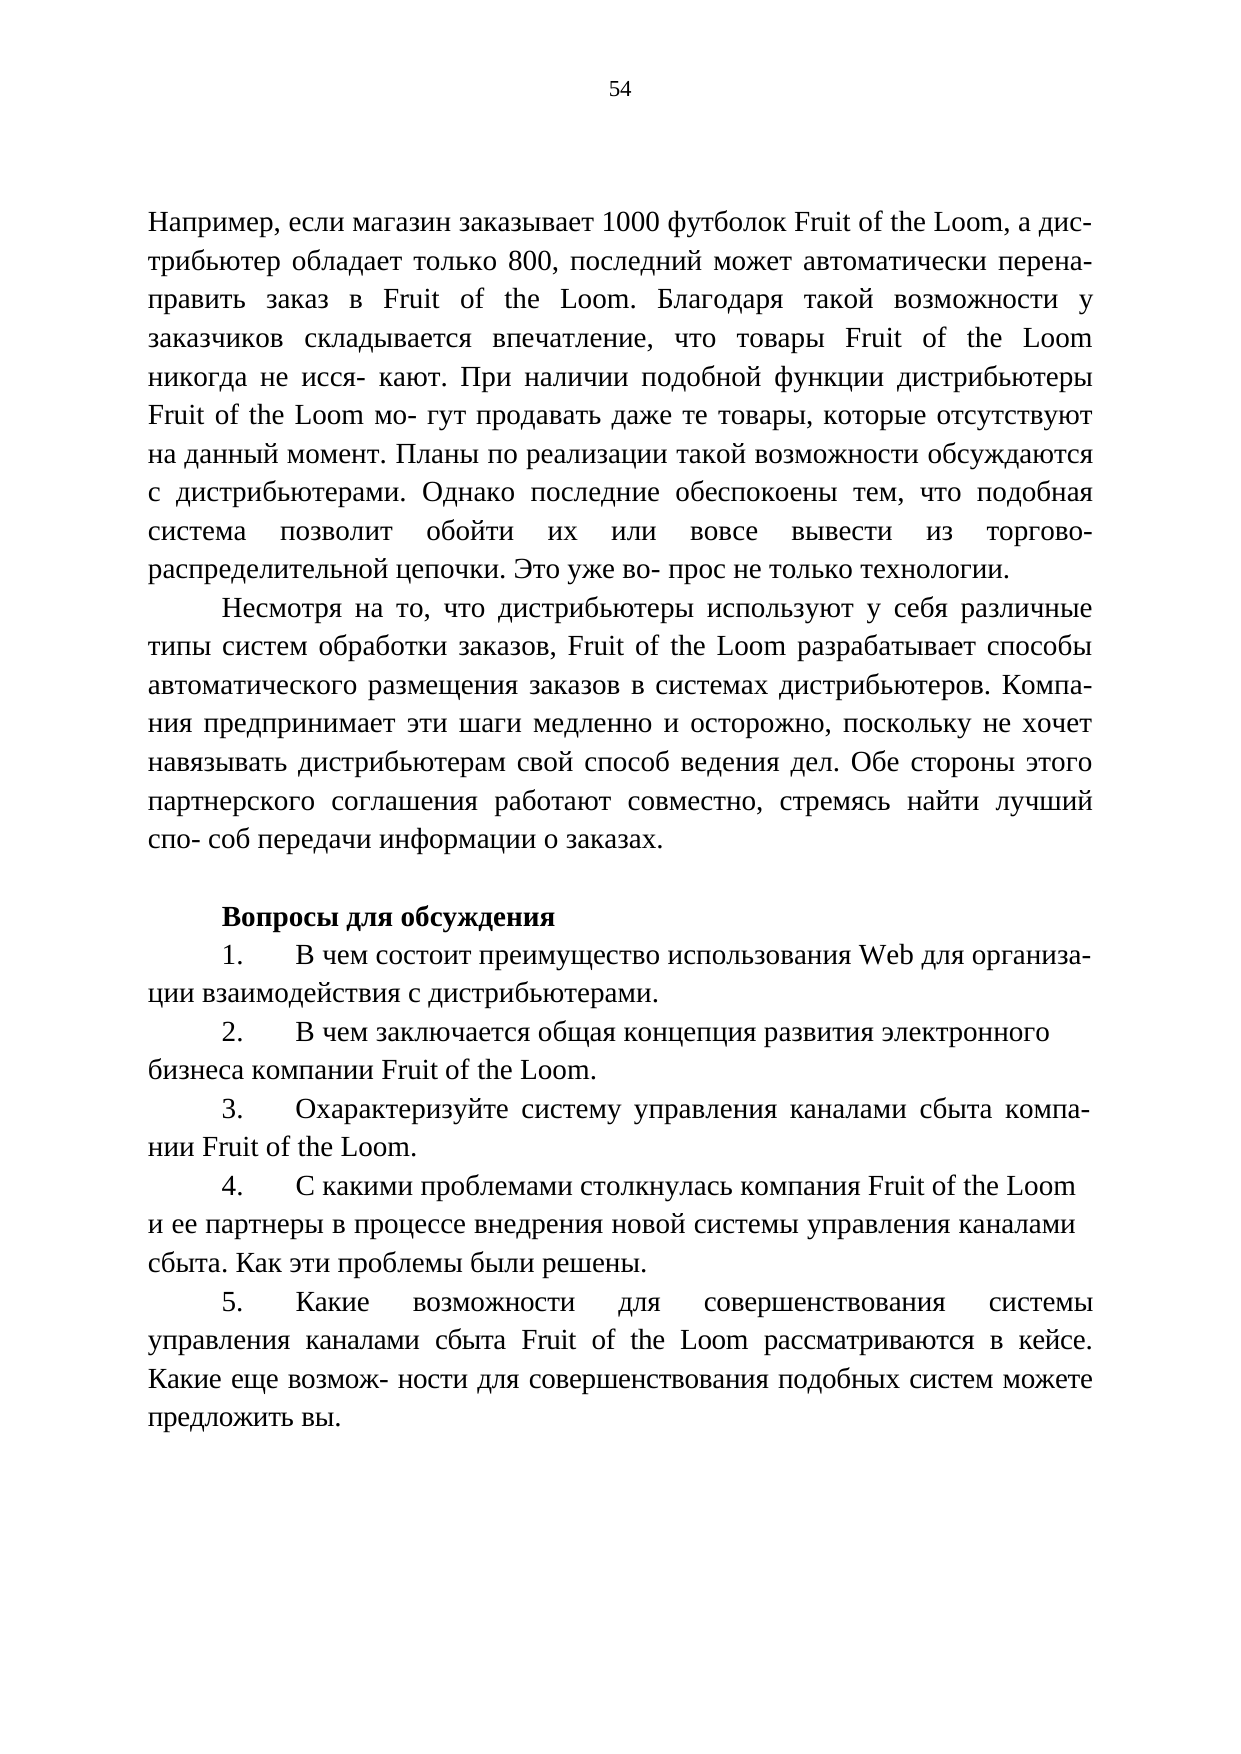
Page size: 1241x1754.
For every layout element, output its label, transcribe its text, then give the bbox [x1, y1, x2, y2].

list Какие возможности для совершенствования системы управления каналами сбыта Fruit of the Loom рассматриваются в кейсе. Какие еще возмож- ности для совершенствования подобных систем можете предложить вы. [148, 1284, 1093, 1433]
list С какими проблемами столкнулась компания Fruit of the Loom и ее партнеры в процессе внедрения новой системы управления каналами сбыта. Как эти проблемы были решены. [148, 1168, 1077, 1279]
list В чем состоит преимущество использования Web для организа- ции взаимодействия с дистрибьютерами. [148, 937, 1093, 1009]
text Несмотря на то, что дистрибьютеры используют у себя различные типы систем обработки заказов, Fruit of the Loom разрабатывает способы автоматического размещения заказов в системах дистрибьютеров. Компа- ния предпринимает эти шаги медленно и осторожно, поскольку не хочет навязывать дистрибьютерам свой способ ведения дел. Обе стороны этого партнерского соглашения работают совместно, стремясь найти лучший спо- соб передачи информации о заказах. [148, 590, 1093, 855]
text Например, если магазин заказывает 1000 футболок Fruit of the Loom, a дис- трибьютер обладает только 800, последний может автоматически перена- править заказ в Fruit of the Loom. Благодаря такой возможности у заказчиков складывается впечатление, что товары Fruit of the Loom никогда не исся- кают. При наличии подобной функции дистрибьютеры Fruit of the Loom мо- гут продавать даже те товары, которые отсутствуют на данный момент. Планы по реализации такой возможности обсуждаются с дистрибьютерами. Однако последние обеспокоены тем, что подобная система позволит обойти их или вовсе вывести из торгово-распределительной цепочки. Это уже во- прос не только технологии. [148, 204, 1093, 585]
subtitle Вопросы для обсуждения [222, 899, 1159, 932]
list Охарактеризуйте систему управления каналами сбыта компа- нии Fruit of the Loom. [148, 1091, 1093, 1163]
list В чем заключается общая концепция развития электронного бизнеса компании Fruit of the Loom. [148, 1014, 1093, 1086]
